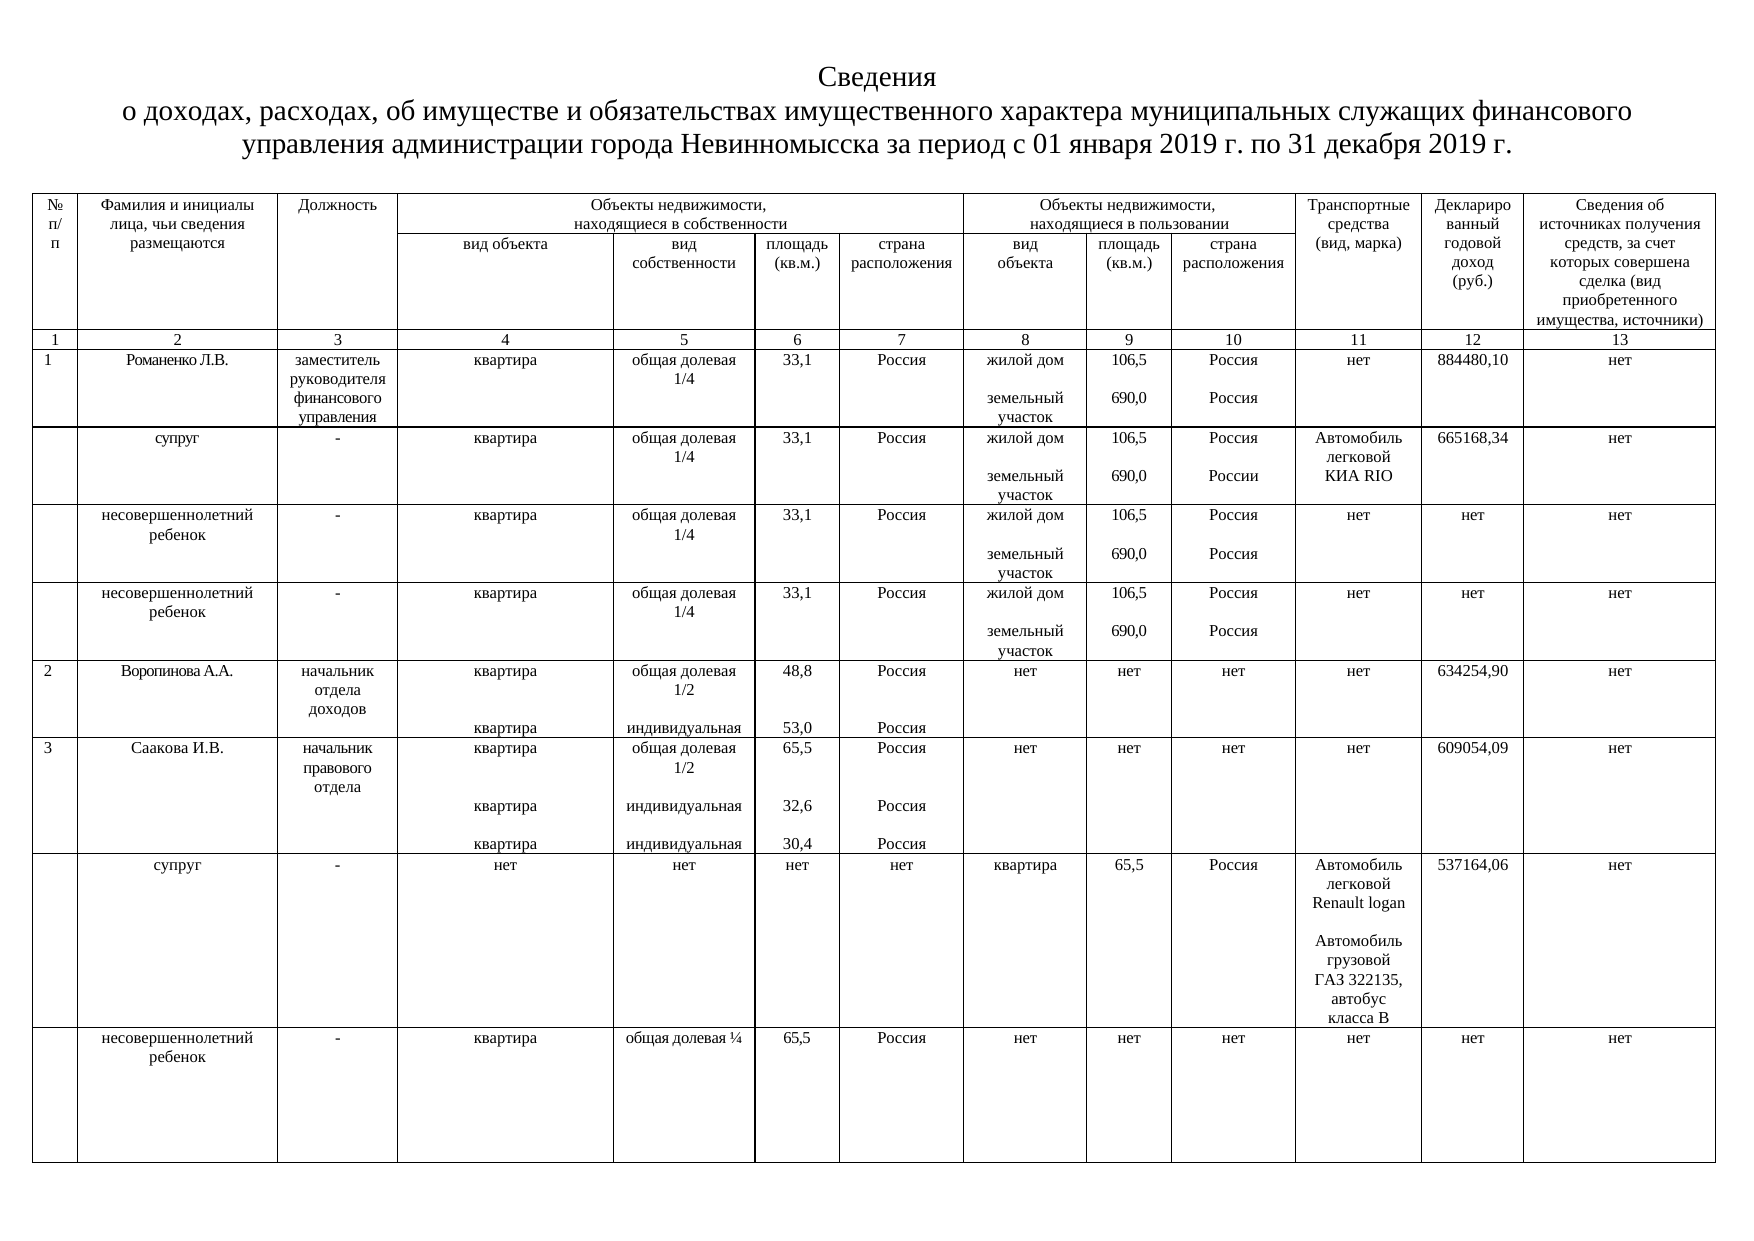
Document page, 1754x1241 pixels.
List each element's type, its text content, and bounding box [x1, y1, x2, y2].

table_cell нет [1524, 1028, 1715, 1162]
table_cell Россия [840, 1028, 963, 1162]
table_cell 4 [398, 330, 613, 349]
table_cell 33,1 [756, 350, 839, 426]
table_cell площадь (кв.м.) [756, 234, 839, 328]
table_cell - [278, 505, 397, 582]
table_cell нет [964, 738, 1086, 853]
table_cell нет [1524, 854, 1715, 1027]
table_cell нет [1524, 738, 1715, 853]
table_cell нет [1524, 661, 1715, 737]
table_cell 6 [756, 330, 839, 349]
table_cell 106,5 690,0 [1087, 583, 1171, 659]
table_cell нет [1524, 583, 1715, 659]
table_cell квартира [398, 583, 613, 659]
table_cell квартира [964, 854, 1086, 1027]
table_cell несовершеннолетний ребенок [78, 1028, 277, 1162]
table_cell нет [1172, 661, 1295, 737]
table_cell нет [1296, 505, 1421, 582]
table_cell 65,5 [756, 1028, 839, 1162]
table_cell нет [398, 854, 613, 1027]
table_header Транспортные средства (вид, марка) [1296, 194, 1421, 328]
table_cell Россия [840, 428, 963, 504]
table_cell вид объекта [398, 234, 613, 328]
table_cell Россия [1172, 854, 1295, 1027]
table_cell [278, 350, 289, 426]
table_cell общая долевая 1/4 [614, 583, 754, 659]
table_cell нет [840, 854, 963, 1027]
table_cell 13 [1524, 330, 1715, 349]
table_cell нет [1524, 350, 1715, 426]
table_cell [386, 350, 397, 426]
table_cell [33, 854, 77, 1027]
table_cell Автомобиль легковой Renault logan Автомобиль грузовой ГАЗ 322135, автобус класса В [1296, 854, 1421, 1027]
table_cell 665168,34 [1422, 428, 1523, 504]
table_cell 5 [614, 330, 754, 349]
table_cell 106,5 690,0 [1087, 428, 1171, 504]
table_cell квартира [398, 350, 613, 426]
table_cell Россия [840, 583, 963, 659]
table_cell общая долевая 1/4 [614, 428, 754, 504]
table_cell Романенко Л.В. [78, 350, 277, 426]
table_cell [33, 1028, 77, 1162]
table_cell 3 [33, 738, 77, 853]
table_cell квартира [398, 1028, 613, 1162]
table_cell общая долевая 1/4 [614, 350, 754, 426]
table_cell квартира [398, 428, 613, 504]
table_cell 33,1 [756, 428, 839, 504]
table_cell 2 [33, 661, 77, 737]
table_cell [33, 428, 77, 504]
table_cell квартира [398, 505, 613, 582]
table_cell Саакова И.В. [78, 738, 277, 853]
table_cell Россия Россия [1172, 350, 1295, 426]
table_cell 106,5 690,0 [1087, 350, 1171, 426]
table_cell 10 [1172, 330, 1295, 349]
table_cell 8 [964, 330, 1086, 349]
table_cell 11 [1296, 330, 1421, 349]
table_cell нет [1172, 1028, 1295, 1162]
table_cell нет [964, 1028, 1086, 1162]
table_cell начальник отдела доходов [278, 661, 397, 737]
table_cell нет [1524, 505, 1715, 582]
table_cell Россия Россия [1172, 505, 1295, 582]
text о доходах, расходах, об имуществе и обязательствах имущественного характера муниципальных служащих финансового управления администрации города Невинномысска за период с 01 января 2019 г. по 31 декабря 2019 г. [59, 93, 1695, 160]
table_cell несовершеннолетний ребенок [78, 505, 277, 582]
table_cell нет [614, 854, 754, 1027]
table_cell нет [756, 854, 839, 1027]
table_cell 2 [78, 330, 277, 349]
table_cell квартира квартира квартира [398, 738, 613, 853]
table_cell 1 [33, 350, 77, 426]
table_cell несовершеннолетний ребенок [78, 583, 277, 659]
table_cell 609054,09 [1422, 738, 1523, 853]
table_header № п/п [33, 194, 77, 328]
table_cell 12 [1422, 330, 1523, 349]
table_cell 884480,10 [1422, 350, 1523, 426]
table_header Сведения об источниках получения средств, за счет которых совершена сделка (вид приобретенного имущества, источники) [1524, 194, 1715, 328]
table_cell страна расположения [840, 234, 963, 328]
table_cell нет [1422, 1028, 1523, 1162]
table_cell нет [964, 661, 1086, 737]
table_cell нет [1087, 738, 1171, 853]
table_cell - [278, 1028, 397, 1162]
table_cell Автомобиль легковой КИА RIO [1296, 428, 1421, 504]
table_cell 634254,90 [1422, 661, 1523, 737]
table_cell супруг [78, 854, 277, 1027]
table_cell нет [1296, 583, 1421, 659]
table_cell Россия Россия [1172, 583, 1295, 659]
table_cell нет [1296, 350, 1421, 426]
table_cell 537164,06 [1422, 854, 1523, 1027]
table_cell нет [1524, 428, 1715, 504]
table_cell нет [1296, 661, 1421, 737]
table_cell 3 [278, 330, 397, 349]
table_cell нет [1296, 1028, 1421, 1162]
table_header Фамилия и инициалы лица, чьи сведения размещаются [78, 194, 277, 328]
table_cell Россия [840, 505, 963, 582]
table_cell 9 [1087, 330, 1171, 349]
table_cell - [278, 583, 397, 659]
table_cell 1 [33, 330, 77, 349]
table_cell нет [1087, 661, 1171, 737]
table_cell общая долевая 1/2 индивидуальная индивидуальная [614, 738, 754, 853]
table_cell [33, 505, 77, 582]
table_header Объекты недвижимости, находящиеся в пользовании [964, 194, 1295, 233]
table_header Объекты недвижимости, находящиеся в собственности [398, 194, 963, 233]
table_cell нет [1422, 583, 1523, 659]
table_cell площадь (кв.м.) [1087, 234, 1171, 328]
table_cell - [278, 854, 397, 1027]
table_cell 7 [840, 330, 963, 349]
table_cell 106,5 690,0 [1087, 505, 1171, 582]
table_cell 65,5 32,6 30,4 [756, 738, 839, 853]
table_cell - [278, 428, 397, 504]
table_header Декларированный годовой доход (руб.) [1422, 194, 1523, 328]
table_cell нет [1296, 738, 1421, 853]
table_cell 65,5 [1087, 854, 1171, 1027]
table_cell нет [1422, 505, 1523, 582]
table_cell 33,1 [756, 583, 839, 659]
table_cell нет [1087, 1028, 1171, 1162]
text Сведения [59, 59, 1695, 93]
table_cell супруг [78, 428, 277, 504]
table_cell Россия России [1172, 428, 1295, 504]
table_cell Воропинова А.А. [78, 661, 277, 737]
table_cell начальник правового отдела [278, 738, 397, 853]
table_cell страна расположения [1172, 234, 1295, 328]
table_cell нет [1172, 738, 1295, 853]
table_cell [33, 583, 77, 659]
table_cell вид объекта [964, 234, 1086, 328]
table_cell Россия [840, 350, 963, 426]
table_header Должность [278, 194, 397, 328]
table_cell вид собственности [614, 234, 754, 328]
table_cell 33,1 [756, 505, 839, 582]
table_cell общая долевая 1/4 [614, 505, 754, 582]
